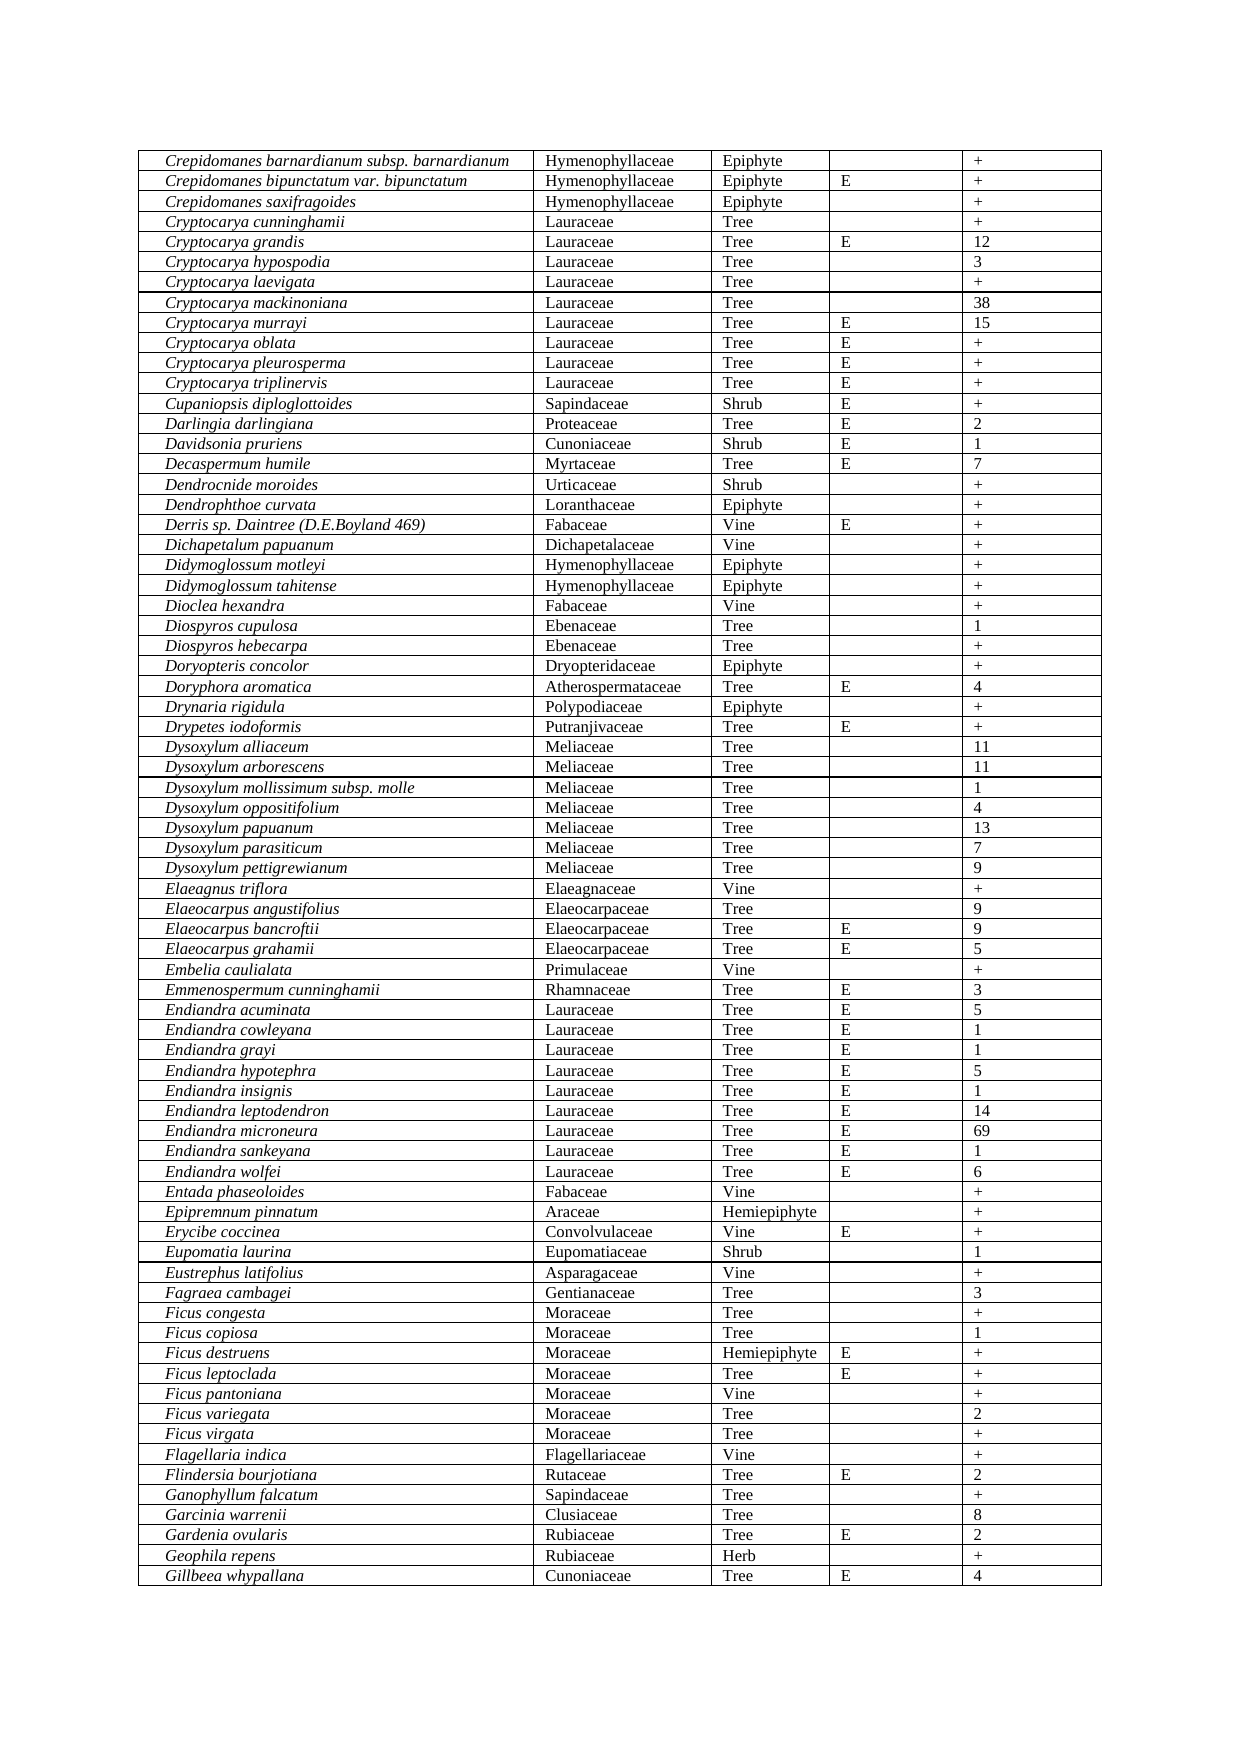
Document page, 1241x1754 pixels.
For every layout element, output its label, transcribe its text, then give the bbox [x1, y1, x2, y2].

table_cell [830, 656, 962, 675]
table_cell Tree [712, 1101, 829, 1120]
table_cell Elaeocarpaceae [534, 939, 711, 958]
table_cell Gentianaceae [534, 1283, 711, 1302]
table_cell E [830, 717, 962, 736]
table_cell Cryptocarya murrayi [139, 313, 533, 332]
table_cell [830, 293, 962, 312]
table_cell Hymenophyllaceae [534, 151, 711, 170]
table_cell Tree [712, 899, 829, 918]
table_cell Tree [712, 798, 829, 817]
table_cell [830, 1202, 962, 1221]
table_cell E [830, 394, 962, 413]
table_cell Tree [712, 313, 829, 332]
table_cell E [830, 515, 962, 534]
table_cell [830, 1545, 962, 1564]
table_cell E [830, 232, 962, 251]
table_cell Tree [712, 454, 829, 473]
table_cell 3 [963, 1283, 1101, 1302]
table_cell [830, 1505, 962, 1524]
table_cell [830, 959, 962, 978]
table_cell Moraceae [534, 1303, 711, 1322]
table_cell Endiandra insignis [139, 1081, 533, 1100]
table_cell [830, 575, 962, 594]
table_cell [830, 838, 962, 857]
table_cell Emmenospermum cunninghamii [139, 980, 533, 999]
table_cell [830, 212, 962, 231]
table_cell + [963, 636, 1101, 655]
table_cell + [963, 1444, 1101, 1463]
table_cell Cryptocarya cunninghamii [139, 212, 533, 231]
table_cell Convolvulaceae [534, 1222, 711, 1241]
table_cell Fagraea cambagei [139, 1283, 533, 1302]
table_cell [830, 1424, 962, 1443]
table_cell Eupomatiaceae [534, 1242, 711, 1261]
table_cell [830, 757, 962, 776]
table_cell + [963, 1303, 1101, 1322]
table_cell E [830, 414, 962, 433]
table_cell [830, 272, 962, 291]
table_cell [830, 858, 962, 877]
table_cell Lauraceae [534, 1121, 711, 1140]
table_cell E [830, 980, 962, 999]
table_cell Tree [712, 1303, 829, 1322]
table_cell E [830, 454, 962, 473]
table_cell + [963, 394, 1101, 413]
table_cell 1 [963, 1020, 1101, 1039]
table_cell [830, 778, 962, 797]
table_cell Tree [712, 353, 829, 372]
table_cell Tree [712, 1081, 829, 1100]
table_cell Sapindaceae [534, 1485, 711, 1504]
table_cell Embelia caulialata [139, 959, 533, 978]
table_cell Epipremnum pinnatum [139, 1202, 533, 1221]
table_cell Lauraceae [534, 212, 711, 231]
table_cell Cryptocarya triplinervis [139, 373, 533, 392]
table_cell + [963, 959, 1101, 978]
table_cell E [830, 1343, 962, 1362]
table_cell + [963, 1424, 1101, 1443]
table_cell E [830, 919, 962, 938]
table_cell Vine [712, 1222, 829, 1241]
table_cell + [963, 535, 1101, 554]
table_cell Eupomatia laurina [139, 1242, 533, 1261]
table_cell Ficus destruens [139, 1343, 533, 1362]
table_cell [830, 616, 962, 635]
table_cell E [830, 353, 962, 372]
table_cell Urticaceae [534, 474, 711, 493]
table_cell Lauraceae [534, 1161, 711, 1181]
table_cell Tree [712, 676, 829, 696]
table_cell Sapindaceae [534, 394, 711, 413]
table_cell Tree [712, 980, 829, 999]
table_cell Entada phaseoloides [139, 1182, 533, 1201]
table_cell Tree [712, 1525, 829, 1544]
table_cell Ficus congesta [139, 1303, 533, 1322]
table_cell Dysoxylum mollissimum subsp. molle [139, 778, 533, 797]
table_cell + [963, 353, 1101, 372]
table_cell E [830, 1000, 962, 1019]
table_cell E [830, 1121, 962, 1140]
table_cell Lauraceae [534, 272, 711, 291]
table_cell Tree [712, 1323, 829, 1342]
table_cell Lauraceae [534, 1020, 711, 1039]
table_cell Diospyros cupulosa [139, 616, 533, 635]
table_cell 14 [963, 1101, 1101, 1120]
table_cell Tree [712, 616, 829, 635]
table_cell Tree [712, 333, 829, 352]
table_cell Doryphora aromatica [139, 676, 533, 696]
table_cell E [830, 1566, 962, 1585]
table_cell E [830, 1101, 962, 1120]
table_cell 11 [963, 757, 1101, 776]
table_cell E [830, 1364, 962, 1383]
table_cell Cryptocarya mackinoniana [139, 293, 533, 312]
table_cell Myrtaceae [534, 454, 711, 473]
table_cell [830, 1485, 962, 1504]
table_cell Crepidomanes saxifragoides [139, 191, 533, 211]
table_cell Tree [712, 818, 829, 837]
table_cell [830, 1384, 962, 1403]
table_cell + [963, 515, 1101, 534]
table_cell Endiandra wolfei [139, 1161, 533, 1181]
table_cell Fabaceae [534, 596, 711, 615]
table_cell E [830, 676, 962, 696]
table_cell Tree [712, 1465, 829, 1484]
table_cell Derris sp. Daintree (D.E.Boyland 469) [139, 515, 533, 534]
table_cell + [963, 1545, 1101, 1564]
table_cell Ficus variegata [139, 1404, 533, 1423]
table_cell [830, 555, 962, 574]
table_cell 5 [963, 939, 1101, 958]
table_cell Tree [712, 919, 829, 938]
table_cell Tree [712, 414, 829, 433]
table_cell Lauraceae [534, 1060, 711, 1079]
table_cell [830, 1283, 962, 1302]
table_cell Hymenophyllaceae [534, 555, 711, 574]
table_cell 11 [963, 737, 1101, 756]
table_cell Crepidomanes bipunctatum var. bipunctatum [139, 171, 533, 190]
table_cell Vine [712, 959, 829, 978]
table_cell Fabaceae [534, 1182, 711, 1201]
table_cell + [963, 212, 1101, 231]
table_cell Dendrocnide moroides [139, 474, 533, 493]
table_cell [830, 818, 962, 837]
table_cell Dysoxylum pettigrewianum [139, 858, 533, 877]
table_cell Endiandra acuminata [139, 1000, 533, 1019]
table_cell [830, 252, 962, 271]
table_cell + [963, 697, 1101, 716]
table_cell Moraceae [534, 1323, 711, 1342]
table_cell Elaeagnaceae [534, 879, 711, 898]
table_cell [830, 697, 962, 716]
table_cell E [830, 373, 962, 392]
table_cell Vine [712, 1182, 829, 1201]
table_cell Tree [712, 1505, 829, 1524]
table_cell + [963, 495, 1101, 514]
table_cell Vine [712, 1263, 829, 1282]
table_cell [830, 1444, 962, 1463]
table_cell Hymenophyllaceae [534, 171, 711, 190]
table_cell Hymenophyllaceae [534, 575, 711, 594]
table_cell Tree [712, 293, 829, 312]
table_cell Tree [712, 1121, 829, 1140]
table_cell Vine [712, 515, 829, 534]
table_cell Dysoxylum arborescens [139, 757, 533, 776]
table_cell Elaeocarpaceae [534, 919, 711, 938]
table_cell Shrub [712, 474, 829, 493]
table_cell + [963, 1202, 1101, 1221]
table_cell Meliaceae [534, 757, 711, 776]
table_cell Epiphyte [712, 697, 829, 716]
table_cell Decaspermum humile [139, 454, 533, 473]
table_cell Erycibe coccinea [139, 1222, 533, 1241]
table_cell Elaeocarpus bancroftii [139, 919, 533, 938]
table_cell Cryptocarya hypospodia [139, 252, 533, 271]
table_cell Geophila repens [139, 1545, 533, 1564]
table_cell + [963, 1364, 1101, 1383]
table_cell Primulaceae [534, 959, 711, 978]
table_cell Eustrephus latifolius [139, 1263, 533, 1282]
table_cell Meliaceae [534, 818, 711, 837]
table_cell [830, 1242, 962, 1261]
table_cell 2 [963, 1404, 1101, 1423]
table_cell + [963, 879, 1101, 898]
table_cell Cryptocarya pleurosperma [139, 353, 533, 372]
table_cell 12 [963, 232, 1101, 251]
table_cell E [830, 1141, 962, 1160]
table_cell 4 [963, 676, 1101, 696]
table_cell + [963, 1485, 1101, 1504]
table_cell + [963, 1182, 1101, 1201]
table_cell + [963, 596, 1101, 615]
table_cell E [830, 333, 962, 352]
table_cell 9 [963, 899, 1101, 918]
table_cell E [830, 434, 962, 453]
table_cell 6 [963, 1161, 1101, 1181]
table_cell 69 [963, 1121, 1101, 1140]
table_cell Gardenia ovularis [139, 1525, 533, 1544]
table_cell Tree [712, 1485, 829, 1504]
table_cell [830, 1263, 962, 1282]
table_cell Flagellariaceae [534, 1444, 711, 1463]
table_cell + [963, 474, 1101, 493]
table_cell + [963, 575, 1101, 594]
table_cell Meliaceae [534, 798, 711, 817]
table_cell + [963, 1222, 1101, 1241]
table_cell 7 [963, 838, 1101, 857]
table_cell + [963, 717, 1101, 736]
table_cell 9 [963, 858, 1101, 877]
table_cell Vine [712, 1384, 829, 1403]
table_cell Epiphyte [712, 171, 829, 190]
table_cell Tree [712, 838, 829, 857]
table_cell Tree [712, 252, 829, 271]
table_cell Meliaceae [534, 737, 711, 756]
table_cell Tree [712, 272, 829, 291]
table_cell Lauraceae [534, 1040, 711, 1059]
table_cell 1 [963, 1081, 1101, 1100]
table_cell + [963, 171, 1101, 190]
table_cell 7 [963, 454, 1101, 473]
table_cell Rubiaceae [534, 1545, 711, 1564]
table_cell Elaeocarpus grahamii [139, 939, 533, 958]
table_cell + [963, 373, 1101, 392]
table_cell Davidsonia pruriens [139, 434, 533, 453]
table_cell 9 [963, 919, 1101, 938]
table_cell Lauraceae [534, 293, 711, 312]
table_cell Doryopteris concolor [139, 656, 533, 675]
table_cell Elaeagnus triflora [139, 879, 533, 898]
table_cell + [963, 1384, 1101, 1403]
table_cell Tree [712, 636, 829, 655]
table_cell Darlingia darlingiana [139, 414, 533, 433]
table_cell [830, 1182, 962, 1201]
table_cell Vine [712, 535, 829, 554]
table_cell Dysoxylum oppositifolium [139, 798, 533, 817]
table_cell Lauraceae [534, 252, 711, 271]
table_cell Hemiepiphyte [712, 1202, 829, 1221]
table_cell Lauraceae [534, 313, 711, 332]
table_cell Moraceae [534, 1404, 711, 1423]
table_cell [830, 737, 962, 756]
table_cell 5 [963, 1000, 1101, 1019]
table_cell Epiphyte [712, 191, 829, 211]
table_cell Tree [712, 232, 829, 251]
table_cell Vine [712, 596, 829, 615]
table_cell Ganophyllum falcatum [139, 1485, 533, 1504]
table_cell Tree [712, 1404, 829, 1423]
table_cell 38 [963, 293, 1101, 312]
table_cell Rhamnaceae [534, 980, 711, 999]
table_cell Tree [712, 1060, 829, 1079]
table_cell Epiphyte [712, 656, 829, 675]
table_cell Putranjivaceae [534, 717, 711, 736]
table_cell Rubiaceae [534, 1525, 711, 1544]
table_cell Cryptocarya oblata [139, 333, 533, 352]
table_cell + [963, 656, 1101, 675]
table_cell Tree [712, 757, 829, 776]
table_cell Epiphyte [712, 495, 829, 514]
table_cell Tree [712, 1161, 829, 1181]
table_cell [830, 596, 962, 615]
table_cell Loranthaceae [534, 495, 711, 514]
table_cell [830, 474, 962, 493]
table_cell Elaeocarpus angustifolius [139, 899, 533, 918]
table_cell + [963, 333, 1101, 352]
table_cell Atherospermataceae [534, 676, 711, 696]
table_cell Shrub [712, 1242, 829, 1261]
table_cell [830, 151, 962, 170]
table_cell Proteaceae [534, 414, 711, 433]
table_cell Asparagaceae [534, 1263, 711, 1282]
table_cell Cryptocarya grandis [139, 232, 533, 251]
table_cell 1 [963, 1323, 1101, 1342]
table_cell Shrub [712, 434, 829, 453]
table_cell Tree [712, 1020, 829, 1039]
table_cell Lauraceae [534, 353, 711, 372]
table_cell Lauraceae [534, 1141, 711, 1160]
table_cell [830, 636, 962, 655]
table_cell 4 [963, 798, 1101, 817]
table_cell Meliaceae [534, 778, 711, 797]
table_cell Flagellaria indica [139, 1444, 533, 1463]
table_cell 2 [963, 1465, 1101, 1484]
table_cell Ficus virgata [139, 1424, 533, 1443]
table_cell 3 [963, 252, 1101, 271]
table_cell [830, 899, 962, 918]
table_cell 4 [963, 1566, 1101, 1585]
table_cell 5 [963, 1060, 1101, 1079]
table_cell 1 [963, 616, 1101, 635]
table_cell Tree [712, 1364, 829, 1383]
table_cell E [830, 1161, 962, 1181]
table_cell Drypetes iodoformis [139, 717, 533, 736]
table_cell Tree [712, 717, 829, 736]
table_cell Moraceae [534, 1364, 711, 1383]
table_cell E [830, 1060, 962, 1079]
table_cell Diospyros hebecarpa [139, 636, 533, 655]
table_cell E [830, 171, 962, 190]
table_cell 15 [963, 313, 1101, 332]
table_cell [830, 1323, 962, 1342]
table_cell Dioclea hexandra [139, 596, 533, 615]
table_cell Moraceae [534, 1384, 711, 1403]
table_cell Dryopteridaceae [534, 656, 711, 675]
table_cell [830, 191, 962, 211]
table_cell Tree [712, 778, 829, 797]
table_cell Cryptocarya laevigata [139, 272, 533, 291]
table_cell Tree [712, 1566, 829, 1585]
table_cell Cunoniaceae [534, 1566, 711, 1585]
table_cell Clusiaceae [534, 1505, 711, 1524]
table_cell E [830, 313, 962, 332]
table_cell Vine [712, 1444, 829, 1463]
table_cell + [963, 272, 1101, 291]
table_cell 1 [963, 1242, 1101, 1261]
table_cell Drynaria rigidula [139, 697, 533, 716]
table_cell Endiandra hypotephra [139, 1060, 533, 1079]
table_cell Crepidomanes barnardianum subsp. barnardianum [139, 151, 533, 170]
table_cell Gillbeea whypallana [139, 1566, 533, 1585]
table_cell Lauraceae [534, 1101, 711, 1120]
table_cell Ficus pantoniana [139, 1384, 533, 1403]
table_cell E [830, 1040, 962, 1059]
table_cell E [830, 1525, 962, 1544]
table_cell E [830, 939, 962, 958]
table_cell Endiandra leptodendron [139, 1101, 533, 1120]
table_cell Dichapetalum papuanum [139, 535, 533, 554]
table_cell E [830, 1465, 962, 1484]
table_cell 1 [963, 434, 1101, 453]
table_cell Vine [712, 879, 829, 898]
table_cell Endiandra sankeyana [139, 1141, 533, 1160]
table_cell Meliaceae [534, 858, 711, 877]
table_cell Moraceae [534, 1424, 711, 1443]
table_cell + [963, 1263, 1101, 1282]
table_cell [830, 879, 962, 898]
table_cell Ebenaceae [534, 636, 711, 655]
table_cell Epiphyte [712, 151, 829, 170]
table_cell Lauraceae [534, 333, 711, 352]
table_cell Tree [712, 1141, 829, 1160]
table_cell 2 [963, 1525, 1101, 1544]
table_cell Moraceae [534, 1343, 711, 1362]
table_cell + [963, 191, 1101, 211]
table_cell Endiandra cowleyana [139, 1020, 533, 1039]
table_cell Ficus copiosa [139, 1323, 533, 1342]
table_cell Fabaceae [534, 515, 711, 534]
table_cell Ficus leptoclada [139, 1364, 533, 1383]
table_cell + [963, 555, 1101, 574]
table_cell [830, 1404, 962, 1423]
table_cell Hymenophyllaceae [534, 191, 711, 211]
table_cell Tree [712, 1000, 829, 1019]
table_cell Meliaceae [534, 838, 711, 857]
table_cell Didymoglossum tahitense [139, 575, 533, 594]
table_cell Hemiepiphyte [712, 1343, 829, 1362]
table_cell [830, 798, 962, 817]
table_cell Elaeocarpaceae [534, 899, 711, 918]
table_cell Tree [712, 939, 829, 958]
table_cell + [963, 1343, 1101, 1362]
table_cell 1 [963, 778, 1101, 797]
table_cell Dysoxylum parasiticum [139, 838, 533, 857]
table_cell Herb [712, 1545, 829, 1564]
table_cell 3 [963, 980, 1101, 999]
table_cell Epiphyte [712, 555, 829, 574]
table_cell Tree [712, 1424, 829, 1443]
table_cell Garcinia warrenii [139, 1505, 533, 1524]
table_cell Didymoglossum motleyi [139, 555, 533, 574]
table_cell Lauraceae [534, 232, 711, 251]
table_cell Lauraceae [534, 373, 711, 392]
table_cell Epiphyte [712, 575, 829, 594]
table_cell Araceae [534, 1202, 711, 1221]
table_cell E [830, 1020, 962, 1039]
table_cell Cunoniaceae [534, 434, 711, 453]
table_cell Tree [712, 373, 829, 392]
table_cell Shrub [712, 394, 829, 413]
table_cell Tree [712, 1040, 829, 1059]
table_cell Cupaniopsis diploglottoides [139, 394, 533, 413]
table_cell 1 [963, 1040, 1101, 1059]
table_cell Endiandra microneura [139, 1121, 533, 1140]
table_cell 1 [963, 1141, 1101, 1160]
table_cell Dichapetalaceae [534, 535, 711, 554]
table_cell E [830, 1222, 962, 1241]
table_cell Tree [712, 737, 829, 756]
table_cell Lauraceae [534, 1081, 711, 1100]
table_cell 13 [963, 818, 1101, 837]
table_cell Endiandra grayi [139, 1040, 533, 1059]
table_cell Dendrophthoe curvata [139, 495, 533, 514]
table_cell 8 [963, 1505, 1101, 1524]
table_cell Polypodiaceae [534, 697, 711, 716]
table_cell Dysoxylum alliaceum [139, 737, 533, 756]
table_cell Lauraceae [534, 1000, 711, 1019]
table_cell 2 [963, 414, 1101, 433]
table_cell Dysoxylum papuanum [139, 818, 533, 837]
table_cell + [963, 151, 1101, 170]
table_cell Flindersia bourjotiana [139, 1465, 533, 1484]
table_cell Rutaceae [534, 1465, 711, 1484]
table_cell Tree [712, 858, 829, 877]
table_cell Tree [712, 212, 829, 231]
table_cell [830, 1303, 962, 1322]
table_cell E [830, 1081, 962, 1100]
table_cell [830, 495, 962, 514]
table_cell [830, 535, 962, 554]
table_cell Tree [712, 1283, 829, 1302]
table_cell Ebenaceae [534, 616, 711, 635]
